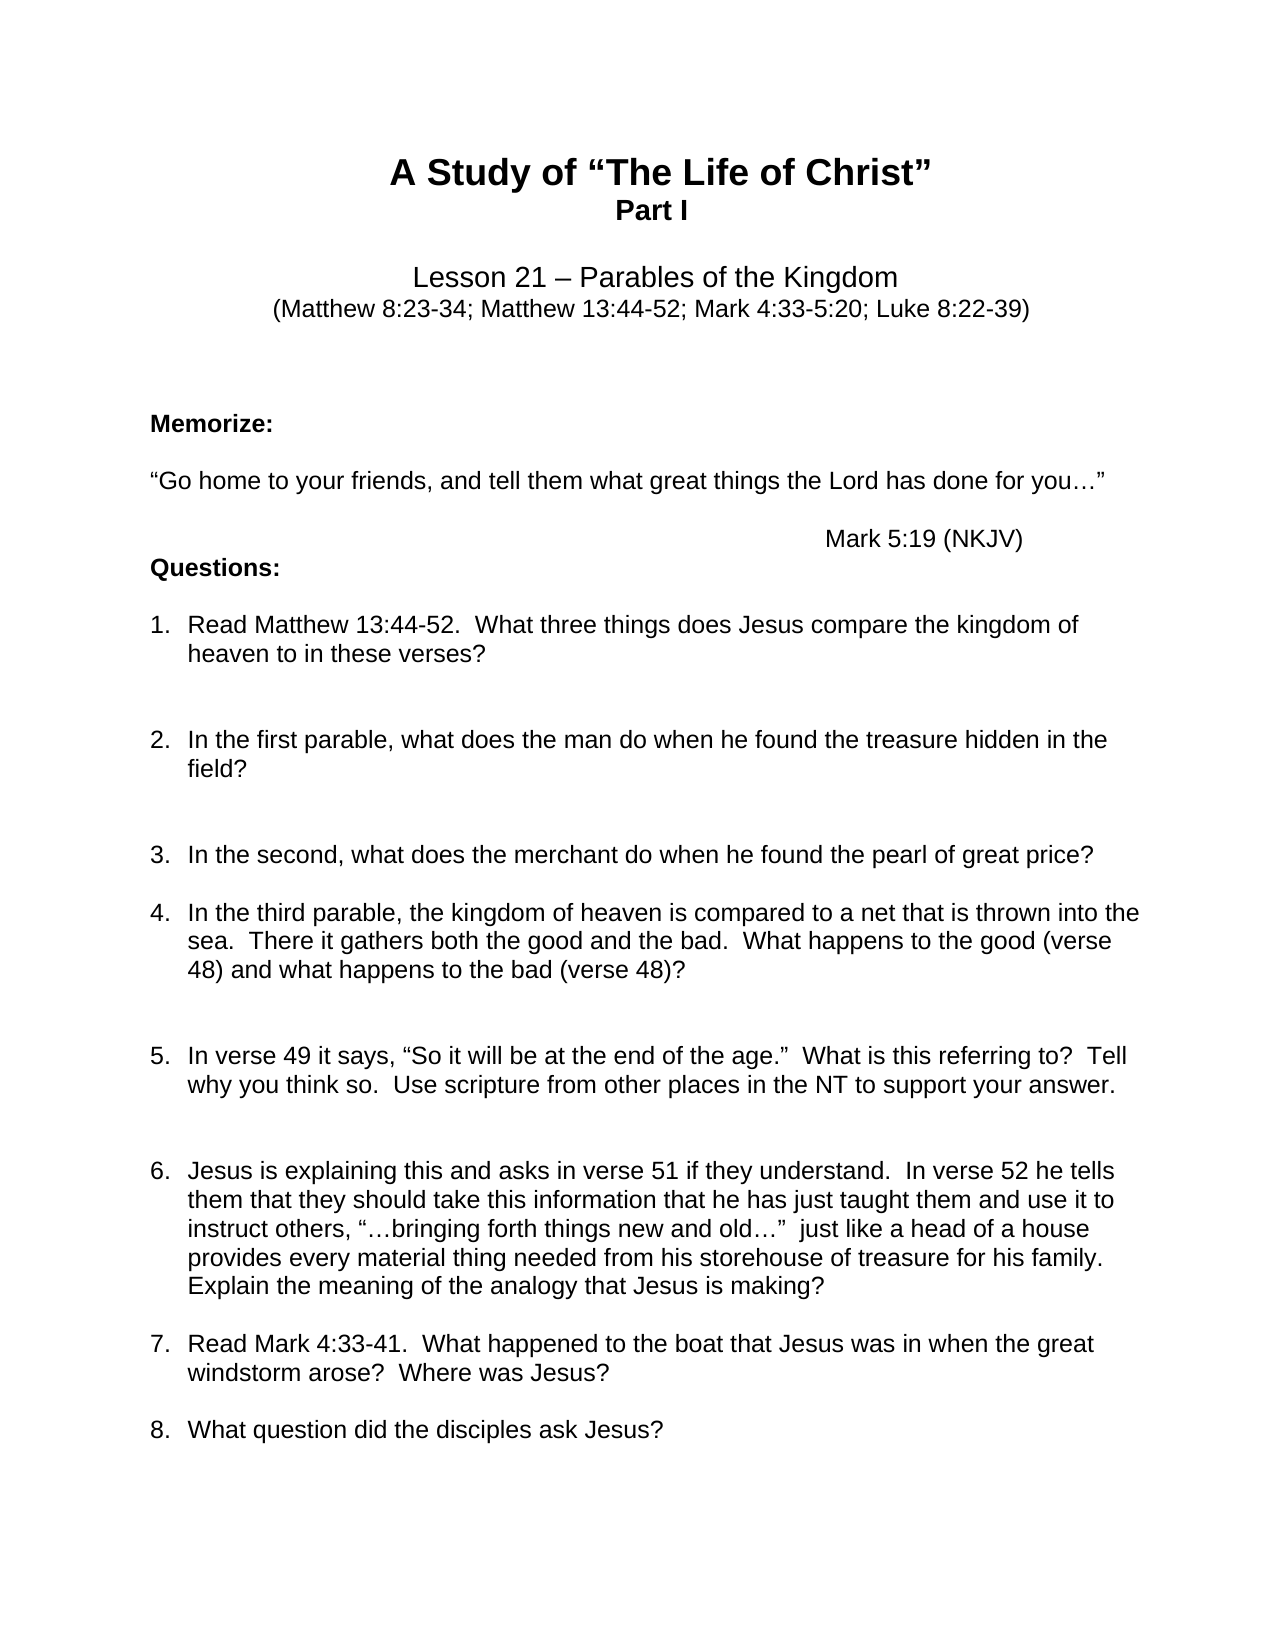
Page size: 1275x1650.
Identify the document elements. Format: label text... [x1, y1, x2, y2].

text “Go home to your friends, and tell them what great things the Lord has done for you…” [150, 466, 1153, 495]
list In the first parable, what does the man do when he found the treasure hidden in the field? [150, 725, 1153, 782]
list In the third parable, the kingdom of heaven is compared to a net that is thrown into the sea. There it gathers both the good and the bad. What happens to the good (verse 48) and what happens to the bad (verse 48)? [150, 897, 1153, 984]
list In verse 49 it says, “So it will be at the end of the age.” What is this referring to? Tell why you think so. Use scripture from other places in the NT to support your answer. [150, 1041, 1153, 1099]
list What question did the disciples ask Jesus? [150, 1415, 1153, 1444]
subtitle Lesson 21 – Parables of the Kingdom [150, 260, 1153, 294]
list Read Mark 4:33-41. What happened to the boat that Jesus was in when the great windstorm arose? Where was Jesus? [150, 1329, 1153, 1386]
text Questions: [150, 552, 1153, 581]
text Mark 5:19 (NKJV) [150, 524, 1153, 552]
list Jesus is explaining this and asks in verse 51 if they understand. In verse 52 he tells them that they should take this information that he has just taught them and use it to instruct others, “…bringing forth things new and old…” just like a head of a house provides every material thing needed from his storehouse of treasure for his family. Explain the meaning of the analogy that Jesus is making? [150, 1156, 1153, 1300]
text A Study of “The Life of Christ” [150, 150, 1153, 193]
text (Matthew 8:23-34; Matthew 13:44-52; Mark 4:33-5:20; Luke 8:22-39) [150, 294, 1153, 322]
text Memorize: [150, 409, 1153, 437]
list Read Matthew 13:44-52. What three things does Jesus compare the kingdom of heaven to in these verses? [150, 610, 1153, 667]
list In the second, what does the merchant do when he found the pearl of great price? [150, 840, 1153, 869]
text Part I [150, 193, 1153, 227]
